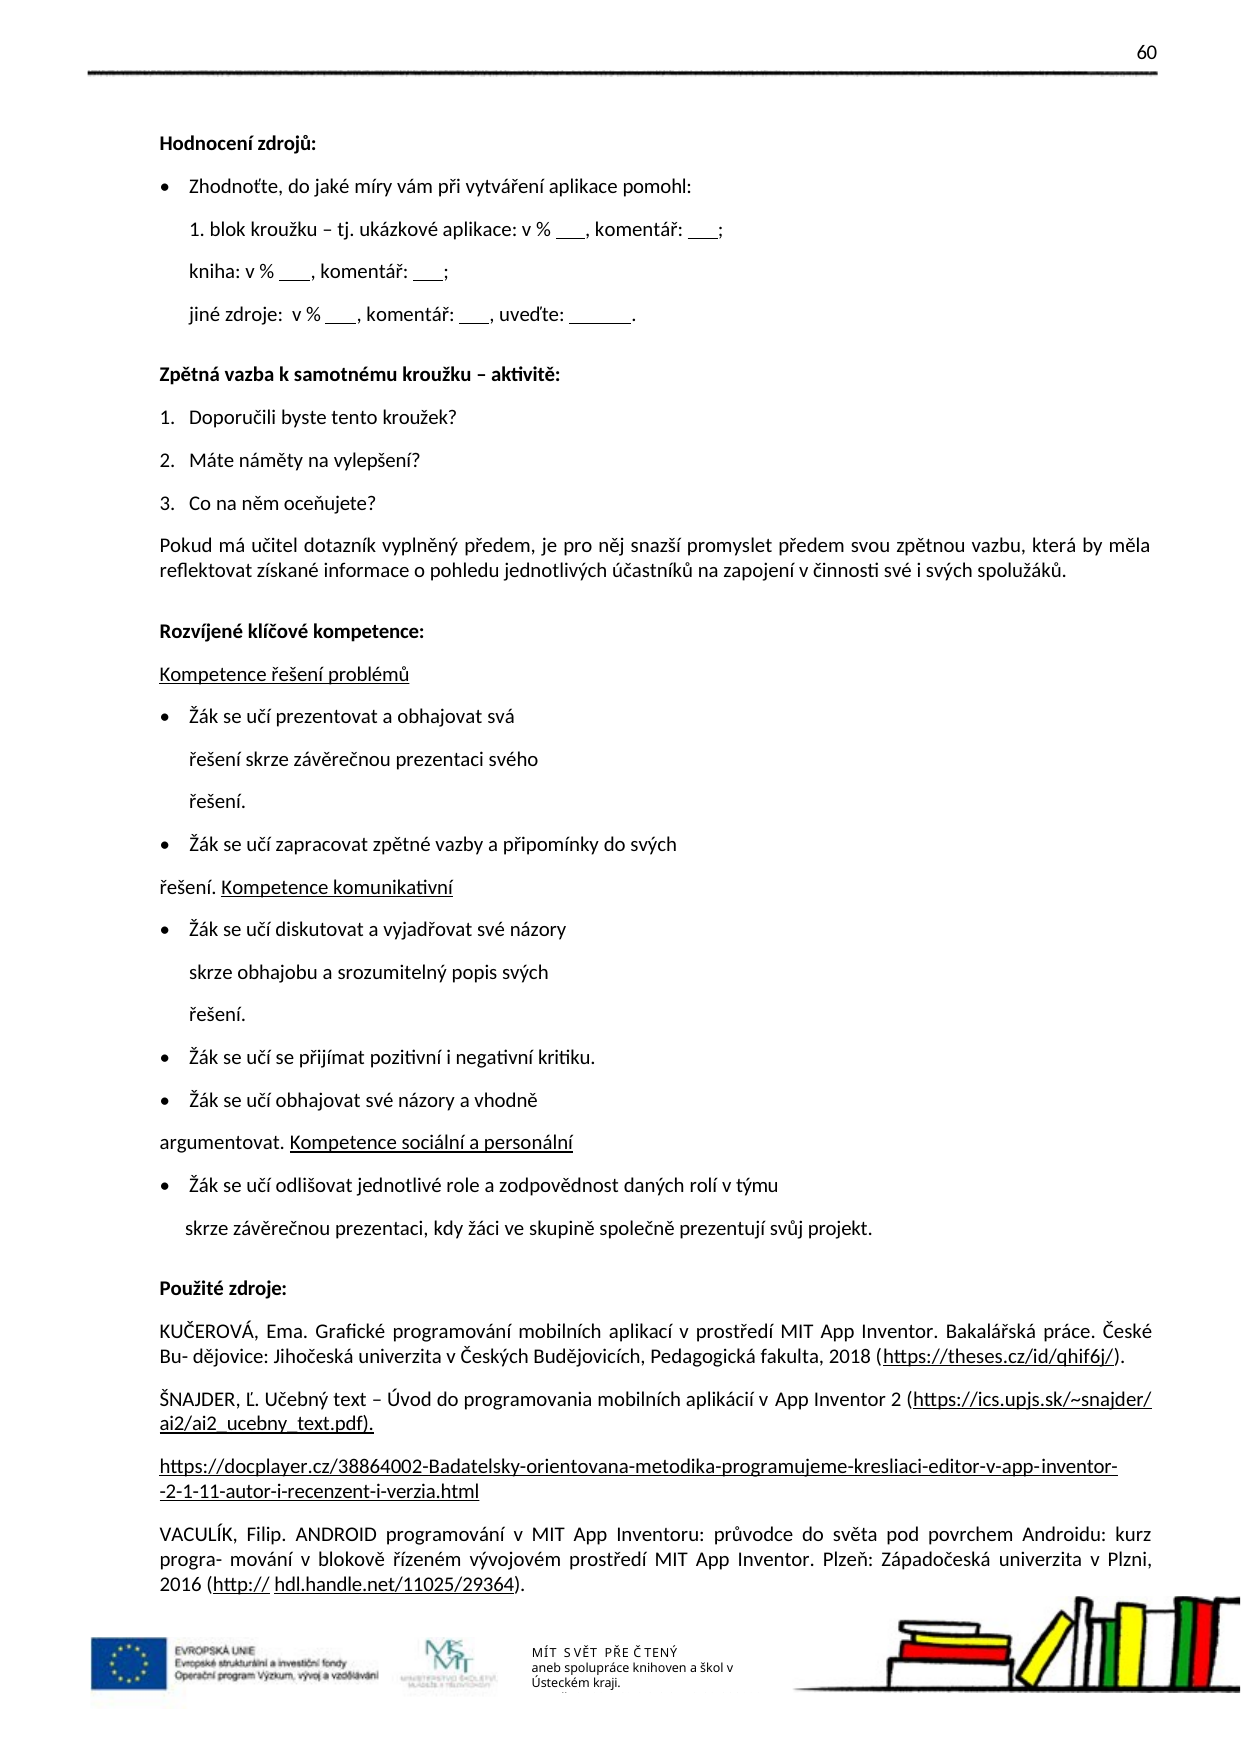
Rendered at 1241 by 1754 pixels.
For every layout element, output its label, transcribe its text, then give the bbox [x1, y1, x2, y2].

list Žák se učí se přijímat pozitivní i negativní kritiku. [159, 1044, 1167, 1070]
list Žák se učí prezentovat a obhajovat svá řešení skrze závěrečnou prezentaci svého řešení. [159, 703, 568, 814]
subtitle Zpětná vazba k samotnému kroužku – aktivitě: [159, 362, 1167, 387]
list Žák se učí odlišovat jednotlivé role a zodpovědnost daných rolí v týmu [159, 1172, 1167, 1197]
subtitle Použité zdroje: [159, 1275, 1167, 1301]
text KUČEROVÁ, Ema. Grafické programování mobilních aplikací v prostředí MIT App Inventor. Bakalářská práce. České Bu- dějovice: Jihočeská univerzita v Českých Budějovicích, Pedagogická fakulta, 2018 (https://theses.cz/id/qhif6j/). [159, 1318, 1152, 1368]
picture [90, 1637, 499, 1709]
list Žák se učí diskutovat a vyjadřovat své názory skrze obhajobu a srozumitelný popis svých řešení. [159, 916, 608, 1027]
list Co na něm oceňujete? [159, 490, 1167, 515]
list Žák se učí zapracovat zpětné vazby a připomínky do svých řešení. Kompetence komunikativní [159, 831, 736, 899]
text Kompetence řešení problémů [159, 661, 1167, 686]
list Máte náměty na vylepšení? [159, 447, 1167, 472]
text Pokud má učitel dotazník vyplněný předem, je pro něj snazší promyslet předem svou zpětnou vazbu, která by měla reflektovat získané informace o pohledu jednotlivých účastníků na zapojení v činnosti své i svých spolužáků. [159, 533, 1152, 583]
text https://docplayer.cz/38864002-Badatelsky-orientovana-metodika-programujeme-kresliaci-editor-v-app-inventor- [159, 1453, 1167, 1479]
picture [87, 70, 1158, 77]
text VACULÍK, Filip. ANDROID programování v MIT App Inventoru: průvodce do světa pod povrchem Androidu: kurz progra- mování v blokově řízeném vývojovém prostředí MIT App Inventor. Plzeň: Západočeská univerzita v Plzni, 2016 (http:// hdl.handle.net/11025/29364). [159, 1522, 1152, 1596]
text ŠNAJDER, Ľ. Učebný text – Úvod do programovania mobilních aplikácií v App Inventor 2 (https://ics.upjs.sk/~snajder/ ai2/ai2_ucebny_text.pdf). [159, 1386, 1152, 1436]
text skrze závěrečnou prezentaci, kdy žáci ve skupině společně prezentují svůj projekt. [77, 1215, 873, 1240]
subtitle Rozvíjené klíčové kompetence: [159, 618, 1167, 643]
picture [792, 1596, 1241, 1693]
list Zhodnoťte, do jaké míry vám při vytváření aplikace pomohl: [159, 173, 1167, 199]
text 1. blok kroužku – tj. ukázkové aplikace: v % , komentář: ; kniha: v % , komentář: ; [189, 216, 723, 284]
subtitle Hodnocení zdrojů: [159, 131, 1167, 156]
list Doporučili byste tento kroužek? [159, 404, 1167, 430]
list Žák se učí obhajovat své názory a vhodně argumentovat. Kompetence sociální a personální [159, 1087, 666, 1155]
text -2-1-11-autor-i-recenzent-i-verzia.html [159, 1479, 1167, 1504]
text jiné zdroje: v % , komentář: , uveďte: . [189, 301, 1167, 327]
